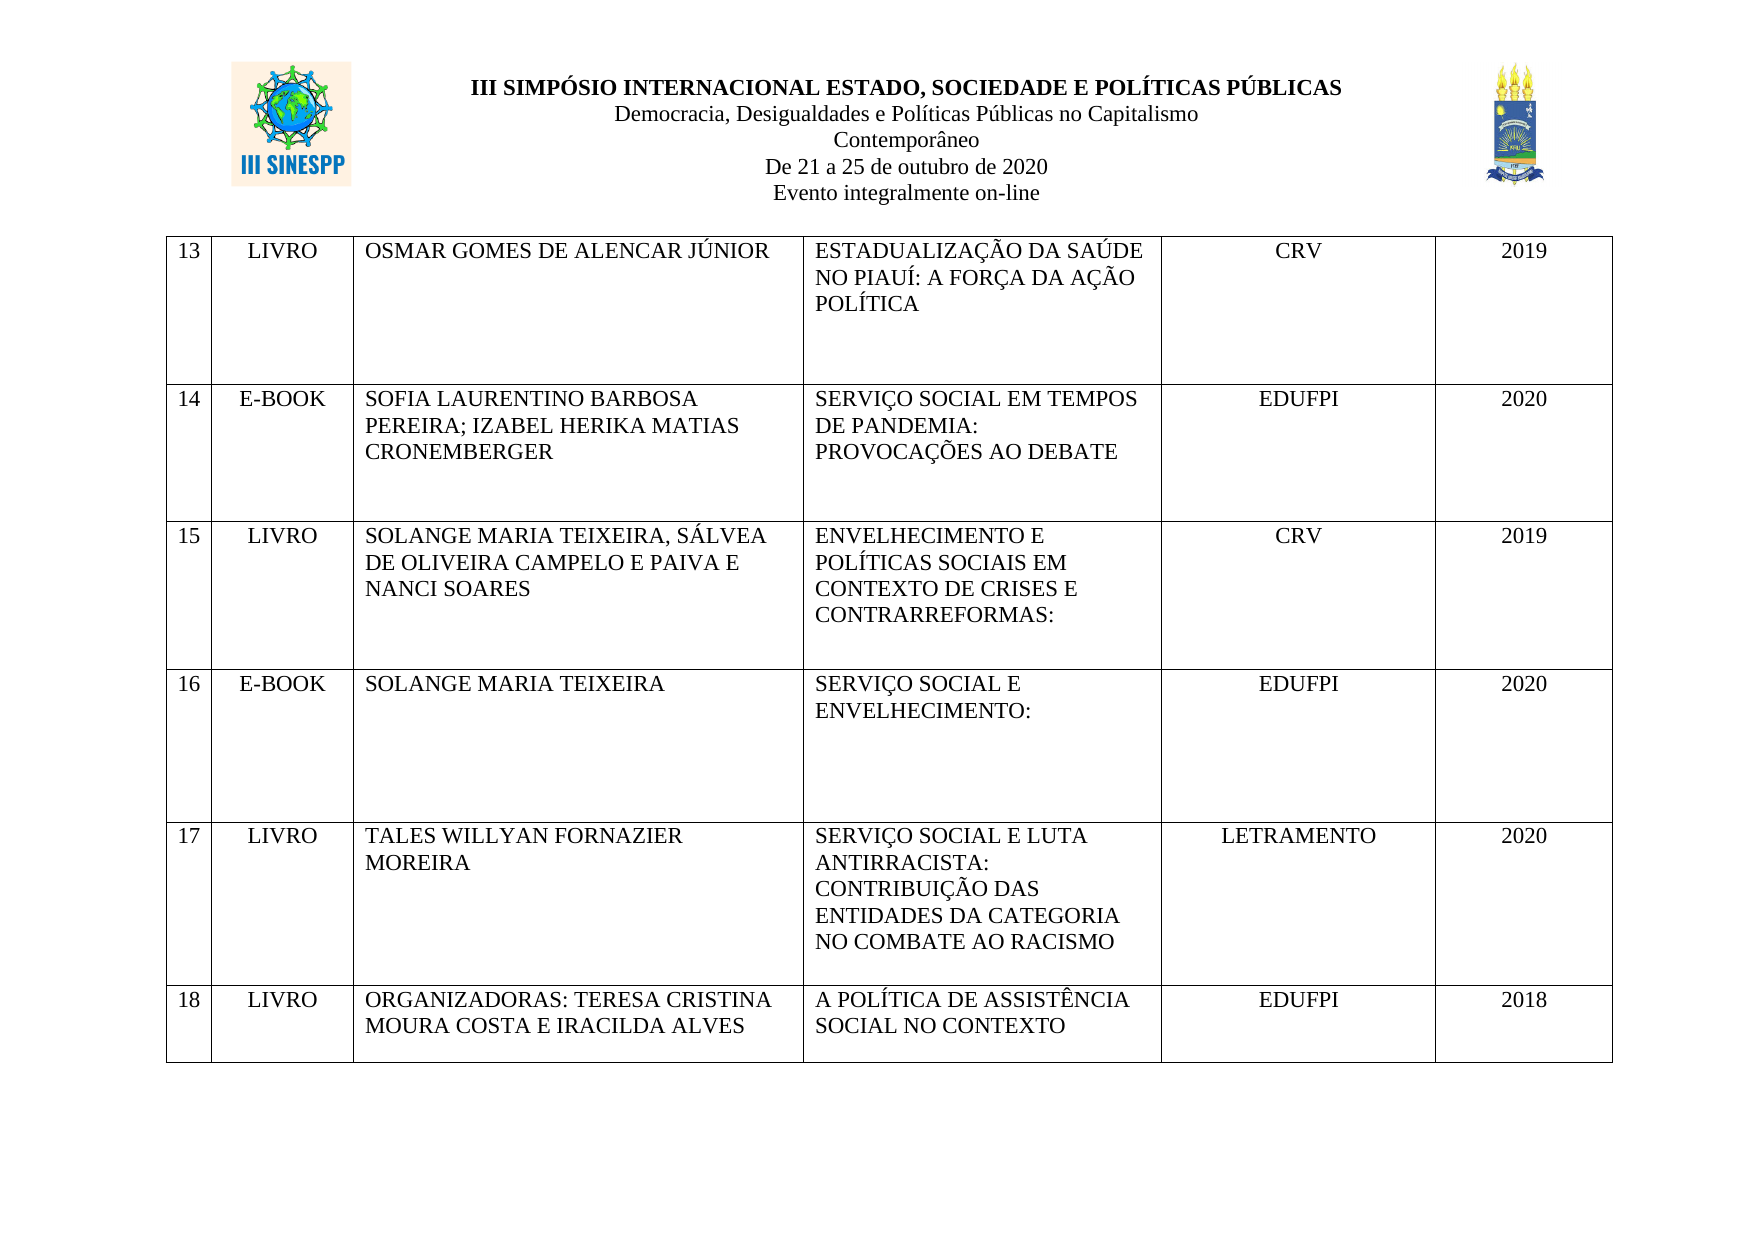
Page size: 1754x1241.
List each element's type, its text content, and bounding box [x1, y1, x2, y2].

table_cell EDUFPI [1162, 385, 1435, 521]
table_cell CRV [1162, 522, 1435, 669]
table_cell ORGANIZADORAS: TERESA CRISTINA MOURA COSTA E IRACILDA ALVES BRAGA [354, 986, 803, 1062]
table_cell SOLANGE MARIA TEIXEIRA [354, 670, 803, 822]
table_cell SOFIA LAURENTINO BARBOSA PEREIRA; IZABEL HERIKA MATIAS CRONEMBERGER [354, 385, 803, 521]
table_cell 16 [167, 670, 211, 822]
table_cell LIVRO [212, 823, 353, 985]
table_cell 2019 [1436, 522, 1612, 669]
table_cell 18 [167, 986, 211, 1062]
table_cell SERVIÇO SOCIAL E ENVELHECIMENTO: [804, 670, 1161, 822]
picture [231, 59, 352, 187]
picture [1462, 62, 1565, 187]
table_cell 15 [167, 522, 211, 669]
table_cell LIVRO [212, 986, 353, 1062]
table_cell 2020 [1436, 670, 1612, 822]
table_cell SERVIÇO SOCIAL EM TEMPOS DE PANDEMIA: PROVOCAÇÕES AO DEBATE [804, 385, 1161, 521]
table_cell 17 [167, 823, 211, 985]
table_cell 2020 [1436, 385, 1612, 521]
table_cell OSMAR GOMES DE ALENCAR JÚNIOR [354, 237, 803, 384]
table_cell 14 [167, 385, 211, 521]
table_cell LIVRO [212, 522, 353, 669]
table_cell CRV [1162, 237, 1435, 384]
table_cell 2020 [1436, 823, 1612, 985]
table_cell 2019 [1436, 237, 1612, 384]
table_cell EDUFPI [1162, 670, 1435, 822]
table_cell E-BOOK [212, 385, 353, 521]
table_cell E-BOOK [212, 670, 353, 822]
table_cell 2018 [1436, 986, 1612, 1062]
table_cell SERVIÇO SOCIAL E LUTA ANTIRRACISTA: CONTRIBUIÇÃO DAS ENTIDADES DA CATEGORIA NO COMBATE AO RACISMO [804, 823, 1161, 985]
table_cell EDUFPI [1162, 986, 1435, 1062]
table_cell ENVELHECIMENTO E POLÍTICAS SOCIAIS EM CONTEXTO DE CRISES E CONTRARREFORMAS: [804, 522, 1161, 669]
table_cell SOLANGE MARIA TEIXEIRA, SÁLVEA DE OLIVEIRA CAMPELO E PAIVA E NANCI SOARES [354, 522, 803, 669]
table_cell 13 [167, 237, 211, 384]
table_cell LETRAMENTO [1162, 823, 1435, 985]
table_cell A POLÍTICA DE ASSISTÊNCIA SOCIAL NO CONTEXTO TERESINENSE: GESTÃO E BOAS PRÁTICAS [804, 986, 1161, 1062]
table_cell TALES WILLYAN FORNAZIER MOREIRA [354, 823, 803, 985]
table_cell LIVRO [212, 237, 353, 384]
table_cell ESTADUALIZAÇÃO DA SAÚDE NO PIAUÍ: A FORÇA DA AÇÃO POLÍTICA [804, 237, 1161, 384]
